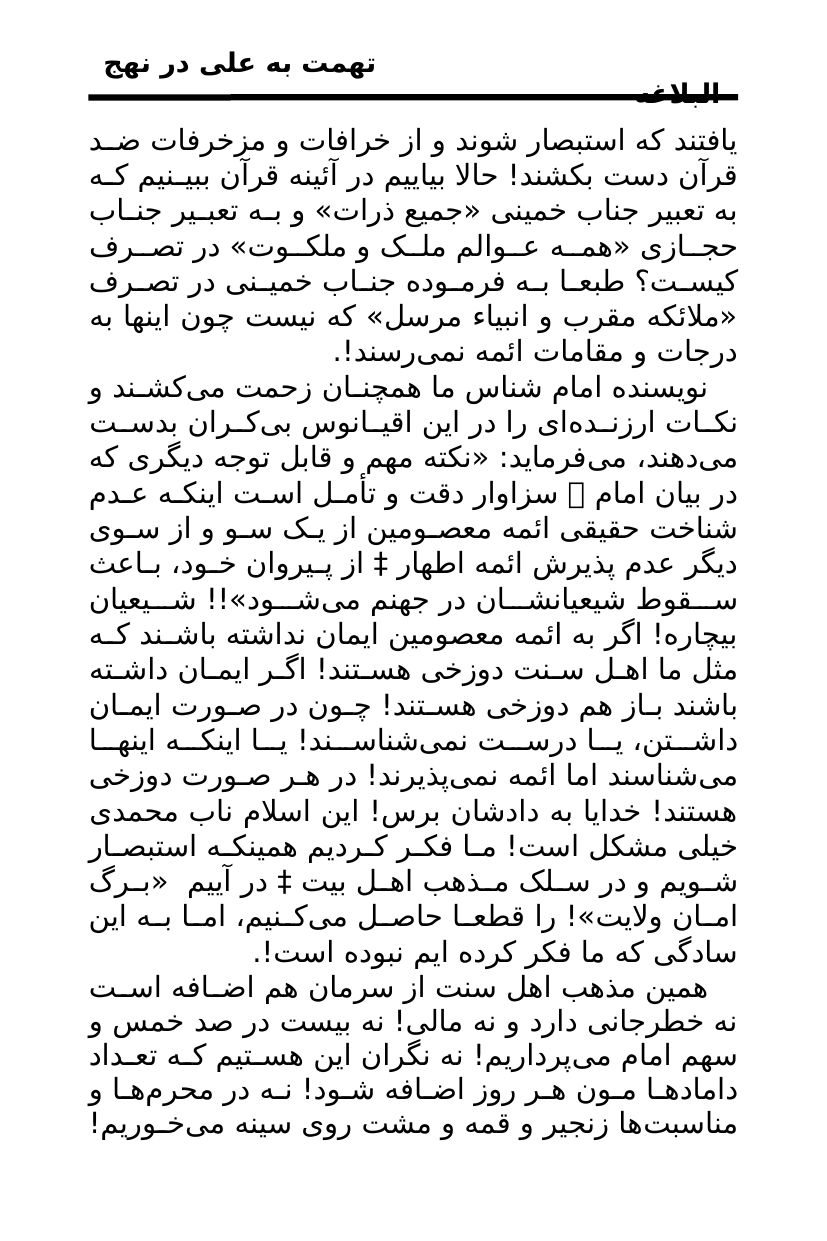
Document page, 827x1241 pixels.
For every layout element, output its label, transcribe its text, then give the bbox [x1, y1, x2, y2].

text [89, 970, 738, 1140]
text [89, 123, 738, 369]
text نویسنده امام شناس ما همچنان زحمت می‌کشند و نکات ارزنده‌ای را در این اقیانوس بی‌کران بدست می‌دهند، می‌فرماید: «نکته مهم و قابل توجه دیگری که در بیان امام سزاوار دقت و تأمل است اینکه عدم شناخت حقیقی ائمه معصومین از یک سو و از سوی دیگر عدم پذیرش ائمه اطهار ‡ از پیروان خود، باعث سقوط شیعیانشان در جهنم می‌شود»!! شیعیان بیچاره! اگر به ائمه معصومین ایمان نداشته باشند که مثل ما اهل سنت دوزخی هستند! اگر ایمان داشته باشند باز هم دوزخی هستند! چون در صورت ایمان داشتن، یا درست نمی‌شناسند! یا اینکه اینها می‌شناسند اما ائمه نمی‌پذیرند! در هر صورت دوزخی هستند! خدایا به دادشان برس! این اسلام ناب محمدی خیلی مشکل است! ما فکر کردیم همینکه استبصار شویم و در سلک مذهب اهل بیت ‡ در آییم «برگ امان ولایت»! را قطعا حاصل می‌کنیم، اما به این سادگی که ما فکر کرده ایم نبوده است!. [89, 370, 738, 969]
